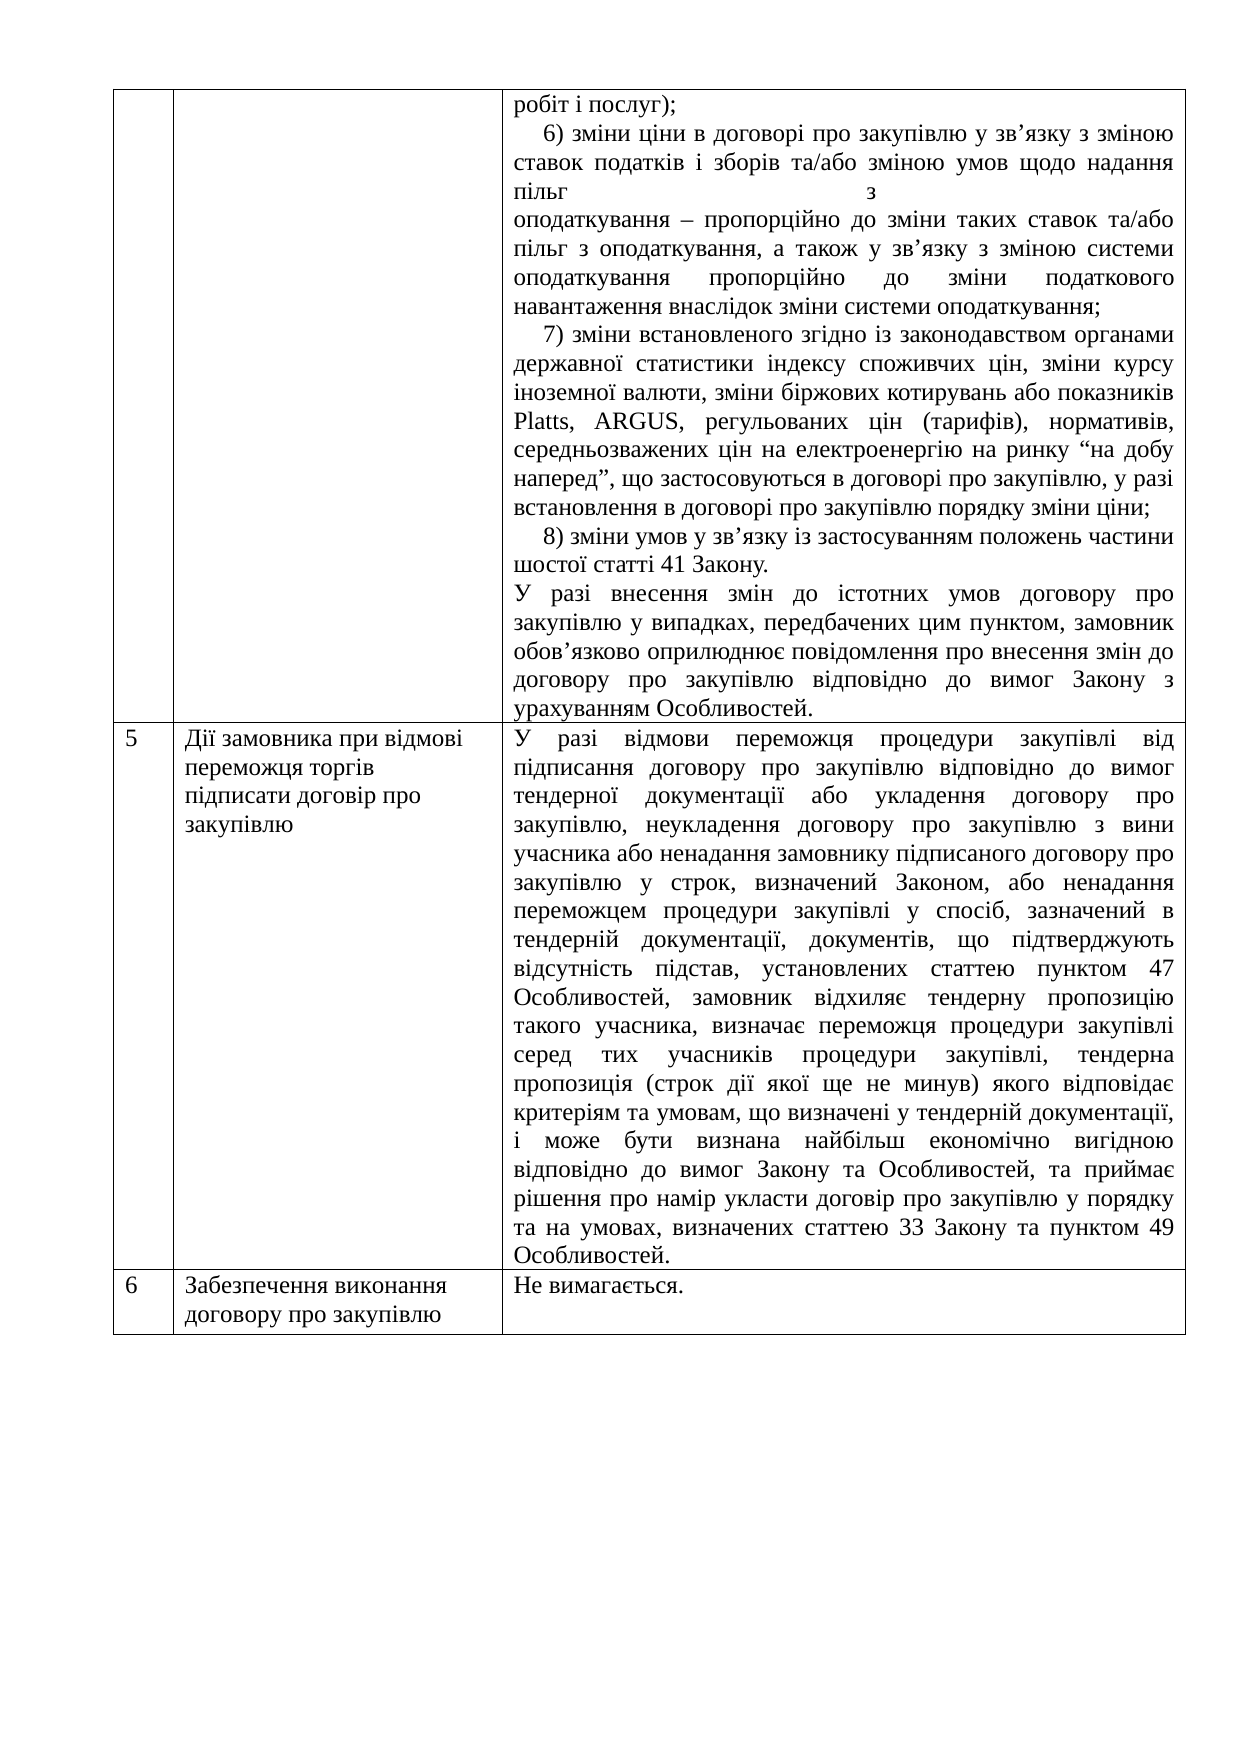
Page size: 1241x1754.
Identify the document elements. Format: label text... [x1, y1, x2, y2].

table_cell Не вимагається. [503, 1270, 1185, 1334]
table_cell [503, 90, 1185, 722]
table_cell 4 [114, 90, 173, 722]
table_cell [174, 90, 502, 722]
table_cell Дії замовника при відмові переможця торгів підписати договір про закупівлю [174, 723, 502, 1269]
table_cell Забезпечення виконання договору про закупівлю [174, 1270, 502, 1334]
table_cell 5 [114, 723, 173, 1269]
table_cell У разі відмови переможця процедури закупівлі від підписання договору про закупівлю відповідно до вимог тендерної документації або укладення договору про закупівлю, неукладення договору про закупівлю з вини учасника або ненадання замовнику підписаного договору про закупівлю у строк, визначений Законом, або ненадання переможцем процедури закупівлі у спосіб, зазначений в тендерній документації, документів, що підтверджують відсутність підстав, установлених статтею пунктом 47 Особливостей, замовник відхиляє тендерну пропозицію такого учасника, визначає переможця процедури закупівлі серед тих учасників процедури закупівлі, тендерна пропозиція (строк дії якої ще не минув) якого відповідає критеріям та умовам, що визначені у тендерній документації, і може бути визнана найбільш економічно вигідною відповідно до вимог Закону та Особливостей, та приймає рішення про намір укласти договір про закупівлю у порядку та на умовах, визначених статтею 33 Закону та пунктом 49 Особливостей. [503, 723, 1185, 1269]
table_cell 6 [114, 1270, 173, 1334]
